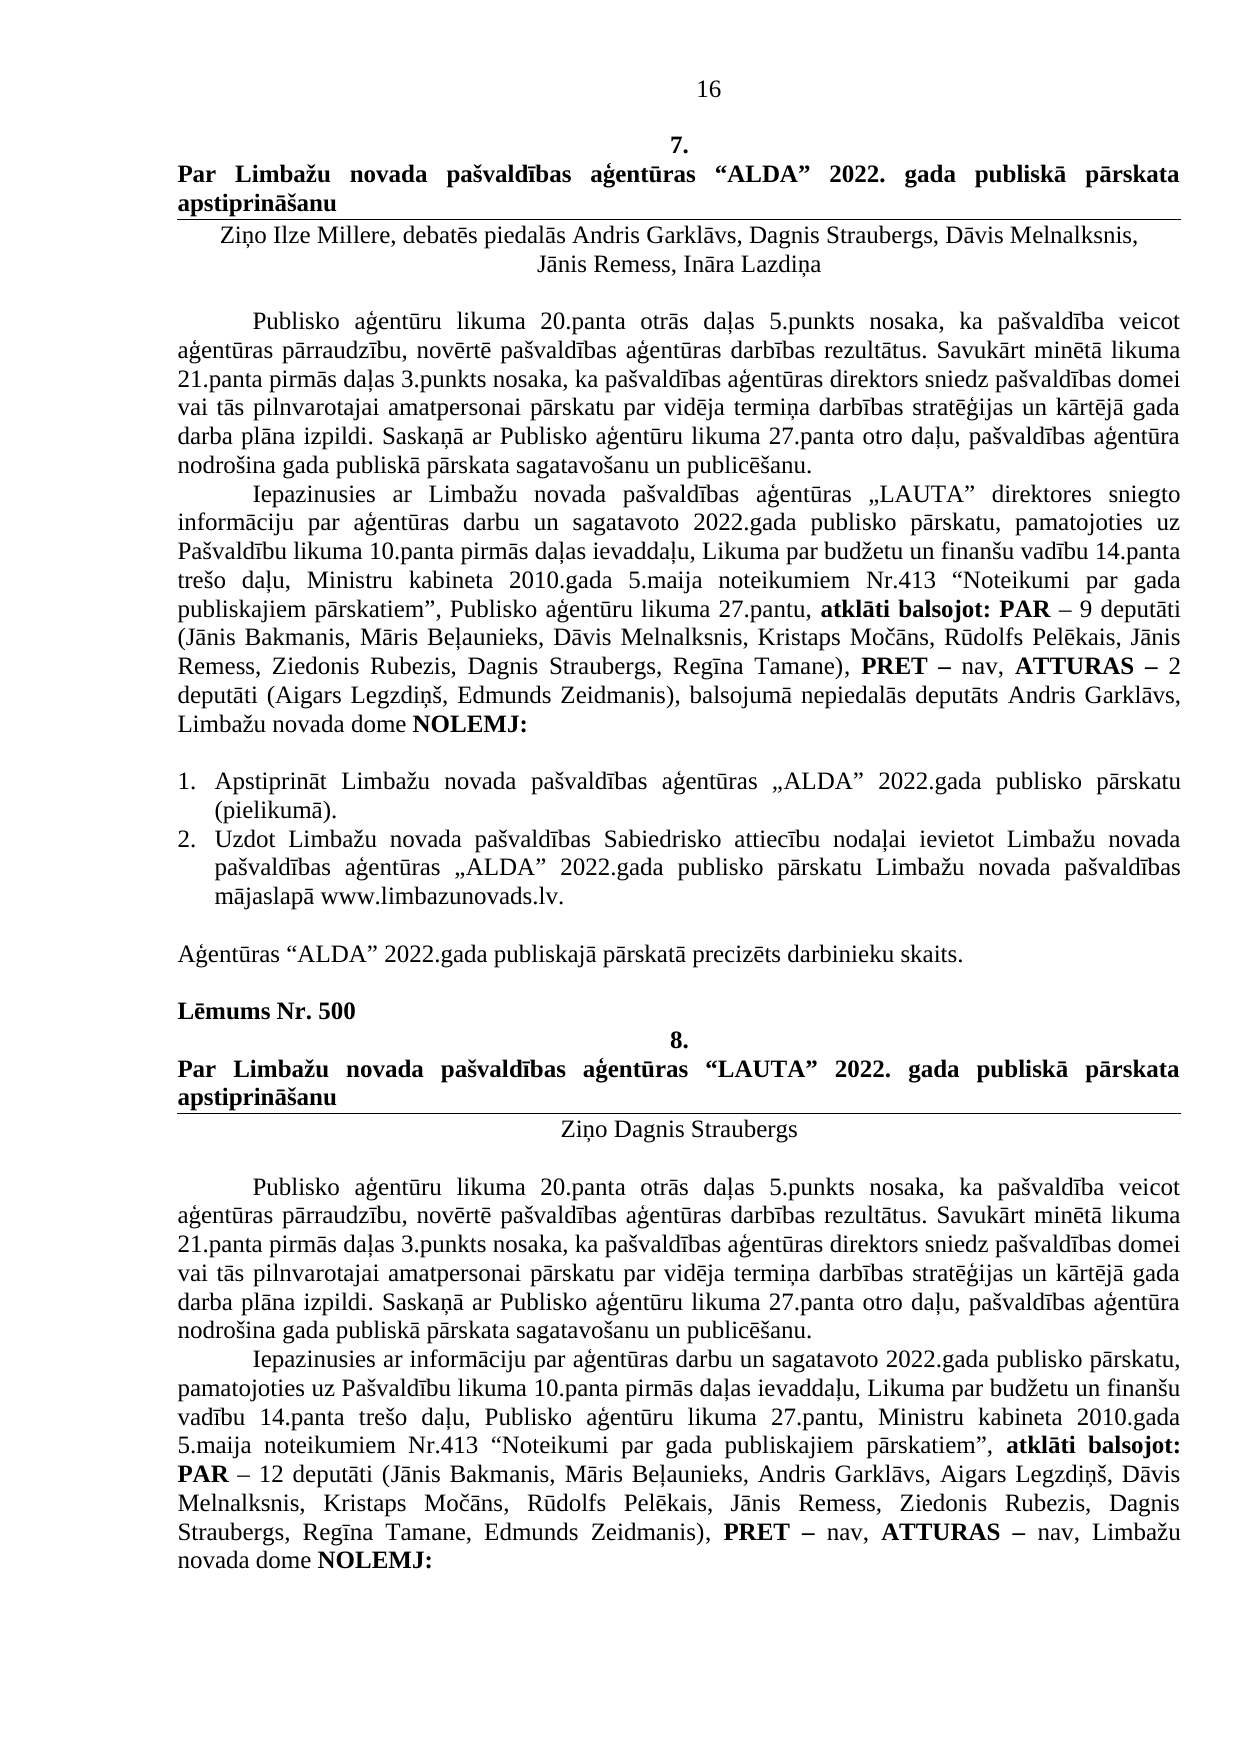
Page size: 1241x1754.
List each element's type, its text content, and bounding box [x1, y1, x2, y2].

text Par Limbažu novada pašvaldības aģentūras “ALDA” 2022. gada publiskā pārskata apstiprināšanu [177, 159, 1181, 219]
text Lēmums Nr. 500 [177, 996, 1181, 1025]
text Ziņo Ilze Millere, debatēs piedalās Andris Garklāvs, Dagnis Straubergs, Dāvis Melnalksnis, [177, 220, 1181, 249]
text Par Limbažu novada pašvaldības aģentūras “LAUTA” 2022. gada publiskā pārskata apstiprināšanu [177, 1054, 1181, 1113]
list Apstiprināt Limbažu novada pašvaldības aģentūras „ALDA” 2022.gada publisko pārskatu (pielikumā). [177, 766, 1181, 824]
text 7. [177, 131, 1181, 159]
text Ziņo Dagnis Straubergs [177, 1114, 1181, 1143]
list Uzdot Limbažu novada pašvaldības Sabiedrisko attiecību nodaļai ievietot Limbažu novada pašvaldības aģentūras „ALDA” 2022.gada publisko pārskatu Limbažu novada pašvaldības mājaslapā www.limbazunovads.lv. [177, 824, 1181, 910]
text Jānis Remess, Ināra Lazdiņa [177, 249, 1181, 277]
text Publisko aģentūru likuma 20.panta otrās daļas 5.punkts nosaka, ka pašvaldība veicot aģentūras pārraudzību, novērtē pašvaldības aģentūras darbības rezultātus. Savukārt minētā likuma 21.panta pirmās daļas 3.punkts nosaka, ka pašvaldības aģentūras direktors sniedz pašvaldības domei vai tās pilnvarotajai amatpersonai pārskatu par vidēja termiņa darbības stratēģijas un kārtējā gada darba plāna izpildi. Saskaņā ar Publisko aģentūru likuma 27.panta otro daļu, pašvaldības aģentūra nodrošina gada publiskā pārskata sagatavošanu un publicēšanu. [177, 306, 1181, 479]
text Publisko aģentūru likuma 20.panta otrās daļas 5.punkts nosaka, ka pašvaldība veicot aģentūras pārraudzību, novērtē pašvaldības aģentūras darbības rezultātus. Savukārt minētā likuma 21.panta pirmās daļas 3.punkts nosaka, ka pašvaldības aģentūras direktors sniedz pašvaldības domei vai tās pilnvarotajai amatpersonai pārskatu par vidēja termiņa darbības stratēģijas un kārtējā gada darba plāna izpildi. Saskaņā ar Publisko aģentūru likuma 27.panta otro daļu, pašvaldības aģentūra nodrošina gada publiskā pārskata sagatavošanu un publicēšanu. [177, 1172, 1181, 1344]
text 8. [177, 1025, 1181, 1054]
text Iepazinusies ar Limbažu novada pašvaldības aģentūras „LAUTA” direktores sniegto informāciju par aģentūras darbu un sagatavoto 2022.gada publisko pārskatu, pamatojoties uz Pašvaldību likuma 10.panta pirmās daļas ievaddaļu, Likuma par budžetu un finanšu vadību 14.panta trešo daļu, Ministru kabineta 2010.gada 5.maija noteikumiem Nr.413 “Noteikumi par gada publiskajiem pārskatiem”, Publisko aģentūru likuma 27.pantu, atklāti balsojot: PAR – 9 deputāti (Jānis Bakmanis, Māris Beļaunieks, Dāvis Melnalksnis, Kristaps Močāns, Rūdolfs Pelēkais, Jānis Remess, Ziedonis Rubezis, Dagnis Straubergs, Regīna Tamane), PRET – nav, ATTURAS – 2 deputāti (Aigars Legzdiņš, Edmunds Zeidmanis), balsojumā nepiedalās deputāts Andris Garklāvs, Limbažu novada dome NOLEMJ: [177, 479, 1181, 737]
text Iepazinusies ar informāciju par aģentūras darbu un sagatavoto 2022.gada publisko pārskatu, pamatojoties uz Pašvaldību likuma 10.panta pirmās daļas ievaddaļu, Likuma par budžetu un finanšu vadību 14.panta trešo daļu, Publisko aģentūru likuma 27.pantu, Ministru kabineta 2010.gada 5.maija noteikumiem Nr.413 “Noteikumi par gada publiskajiem pārskatiem”, atklāti balsojot: PAR – 12 deputāti (Jānis Bakmanis, Māris Beļaunieks, Andris Garklāvs, Aigars Legzdiņš, Dāvis Melnalksnis, Kristaps Močāns, Rūdolfs Pelēkais, Jānis Remess, Ziedonis Rubezis, Dagnis Straubergs, Regīna Tamane, Edmunds Zeidmanis), PRET – nav, ATTURAS – nav, Limbažu novada dome NOLEMJ: [177, 1344, 1181, 1574]
text Aģentūras “ALDA” 2022.gada publiskajā pārskatā precizēts darbinieku skaits. [177, 939, 1181, 967]
